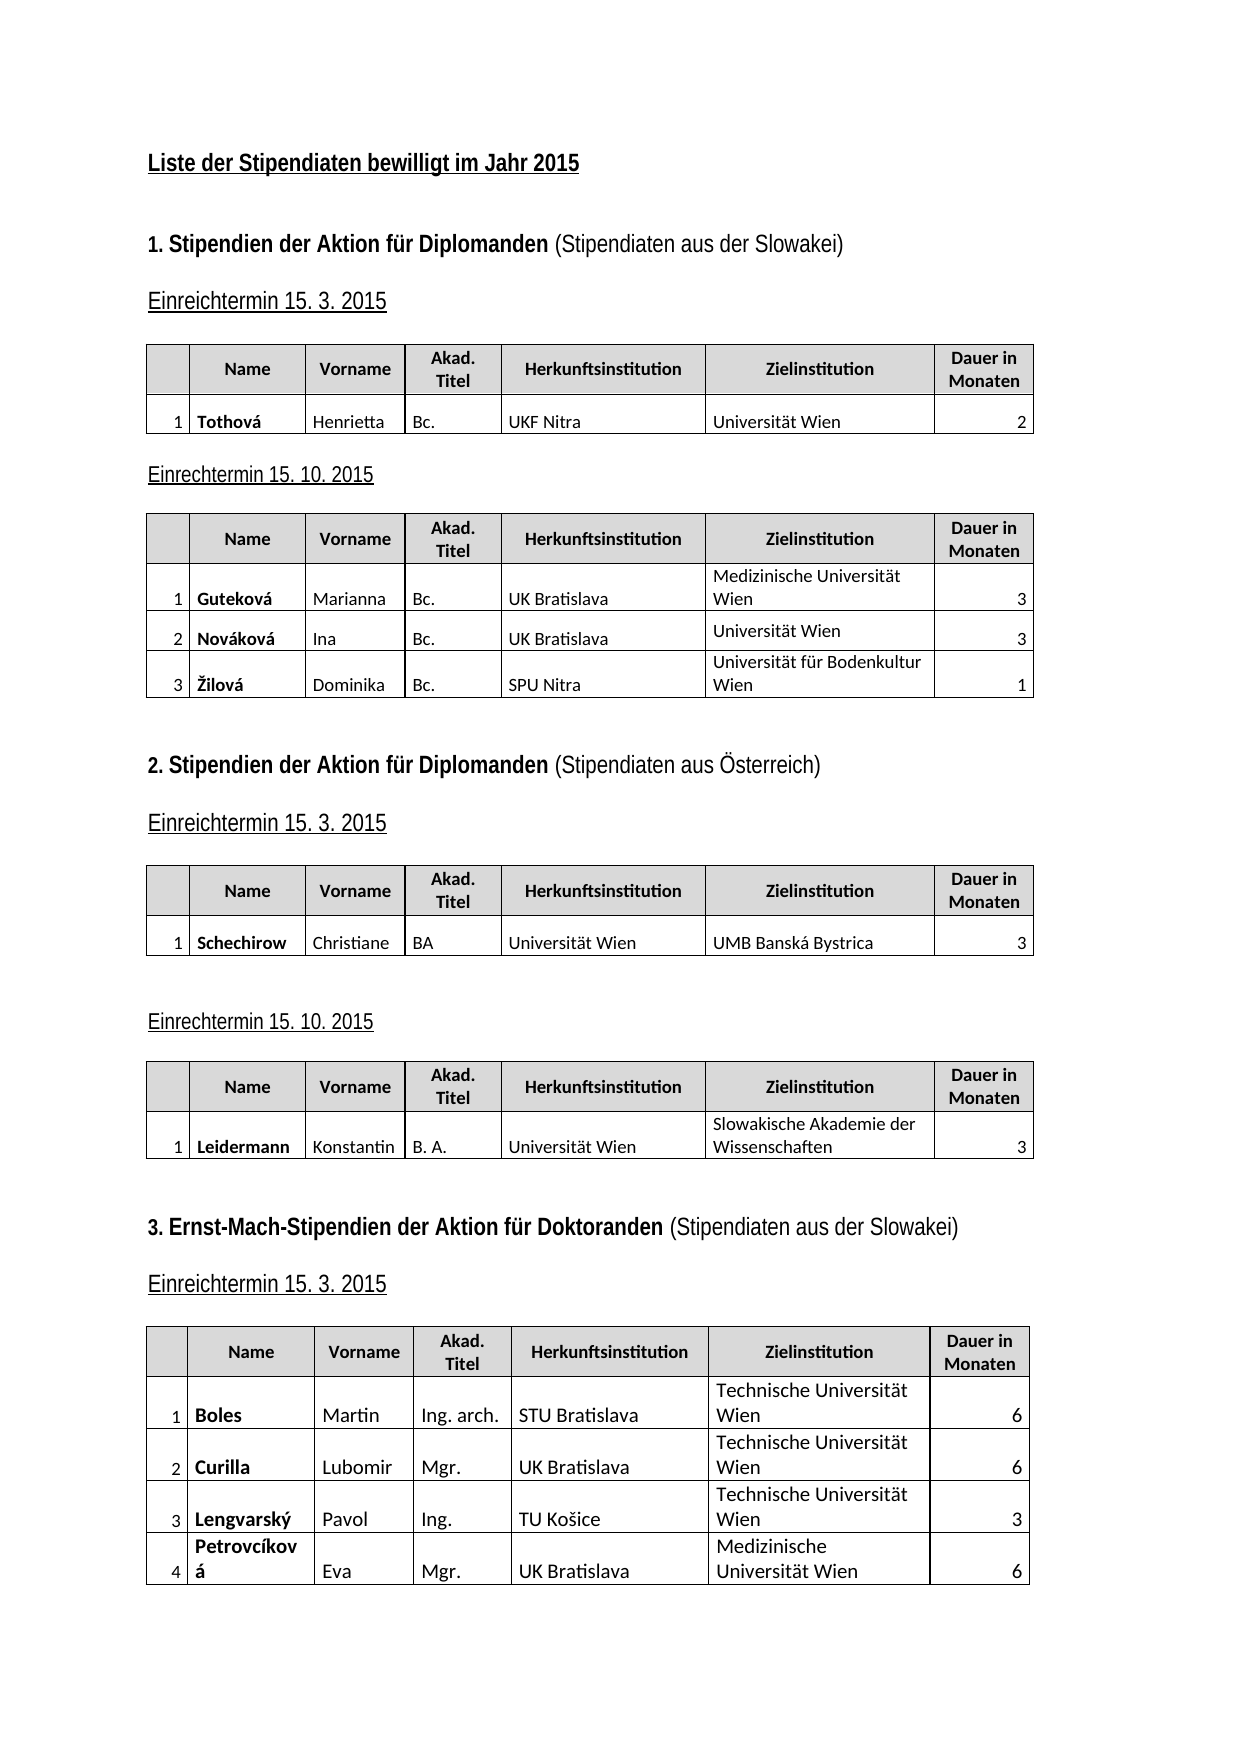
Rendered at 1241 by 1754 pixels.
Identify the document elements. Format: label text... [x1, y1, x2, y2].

table_cell 2 [935, 395, 1033, 433]
table_header Zielinstitution [706, 514, 934, 563]
table_cell 3 [147, 1481, 187, 1532]
table_cell 1 [147, 916, 189, 954]
table_cell 1 [147, 564, 189, 610]
table_cell Tothová [190, 395, 305, 433]
table_header [147, 1327, 187, 1376]
table_cell UK Bratislava [512, 1533, 708, 1584]
table_cell Universität Wien [706, 611, 934, 650]
table_cell Technische Universität Wien [709, 1377, 929, 1428]
table_cell Boles [188, 1377, 314, 1428]
table_cell 6 [931, 1533, 1029, 1584]
table_cell 3 [935, 916, 1033, 954]
table_header Name [190, 866, 305, 915]
table_cell UMB Banská Bystrica [706, 916, 934, 954]
table_cell TU Košice [512, 1481, 708, 1532]
table_cell 3 [935, 611, 1033, 650]
table_cell BA [406, 916, 501, 954]
text 2. Stipendien der Aktion für Diplomanden (Stipendiaten aus Österreich) [148, 750, 1093, 779]
table_header Dauer in Monaten [935, 866, 1033, 915]
table_cell Pavol [315, 1481, 413, 1532]
table_header Herkunftsinstitution [502, 1062, 705, 1111]
table_cell Eva [315, 1533, 413, 1584]
table_cell Bc. [406, 395, 501, 433]
table_cell Bc. [406, 611, 501, 650]
table_cell Lengvarský [188, 1481, 314, 1532]
table_cell Bc. [406, 564, 501, 610]
table_cell 3 [935, 564, 1033, 610]
table_header Dauer in Monaten [935, 345, 1033, 393]
text 1. Stipendien der Aktion für Diplomanden (Stipendiaten aus der Slowakei) [148, 229, 1093, 258]
table_cell Nováková [190, 611, 305, 650]
text Liste der Stipendiaten bewilligt im Jahr 2015 [148, 148, 1093, 176]
table_header Akad. Titel [406, 345, 501, 393]
table_cell Technische Universität Wien [709, 1429, 929, 1480]
table_cell Bc. [406, 651, 501, 697]
table_cell Leidermann [190, 1112, 305, 1158]
table_header Zielinstitution [706, 345, 934, 393]
table_cell Schechirow [190, 916, 305, 954]
table_header Herkunftsinstitution [502, 866, 705, 915]
table_header Akad. Titel [406, 866, 501, 915]
table_cell UK Bratislava [502, 611, 705, 650]
table_cell Ing. [414, 1481, 511, 1532]
table_header Vorname [306, 345, 404, 393]
table_cell Christiane [306, 916, 404, 954]
table_header Name [190, 514, 305, 563]
table_header Name [188, 1327, 314, 1376]
table_header Zielinstitution [706, 1062, 934, 1111]
text Einrechtermin 15. 10. 2015 [148, 1008, 1093, 1034]
table_cell B. A. [406, 1112, 501, 1158]
table_cell 1 [147, 1377, 187, 1428]
table_header Name [190, 345, 305, 393]
table_cell Medizinische Universität Wien [709, 1533, 929, 1584]
table_header Name [190, 1062, 305, 1111]
table_header Vorname [306, 866, 404, 915]
text Einreichtermin 15. 3. 2015 [148, 1269, 1093, 1297]
table_cell Dominika [306, 651, 404, 697]
table_cell Ing. arch. [414, 1377, 511, 1428]
table_cell 6 [931, 1377, 1029, 1428]
table_cell UKF Nitra [502, 395, 705, 433]
table_cell 3 [935, 1112, 1033, 1158]
table_cell Universität Wien [502, 1112, 705, 1158]
table_header Zielinstitution [709, 1327, 929, 1376]
table_cell Universität Wien [706, 395, 934, 433]
table_header [147, 1062, 189, 1111]
table_header [147, 514, 189, 563]
table_cell Konstantin [306, 1112, 404, 1158]
table_cell SPU Nitra [502, 651, 705, 697]
table_header Vorname [306, 1062, 404, 1111]
table_cell Martin [315, 1377, 413, 1428]
table_cell Mgr. [414, 1533, 511, 1584]
table_header Herkunftsinstitution [502, 345, 705, 393]
table_cell UK Bratislava [512, 1429, 708, 1480]
table_cell 1 [935, 651, 1033, 697]
table_cell Slowakische Akademie der Wissenschaften [706, 1112, 934, 1158]
table_header Zielinstitution [706, 866, 934, 915]
table_cell Medizinische Universität Wien [706, 564, 934, 610]
table_cell Henrietta [306, 395, 404, 433]
text 3. Ernst-Mach-Stipendien der Aktion für Doktoranden (Stipendiaten aus der Slowakei) [148, 1212, 1093, 1240]
table_cell Guteková [190, 564, 305, 610]
table_header Herkunftsinstitution [502, 514, 705, 563]
table_header Akad. Titel [406, 514, 501, 563]
table_header Vorname [315, 1327, 413, 1376]
table_cell Technische Universität Wien [709, 1481, 929, 1532]
table_cell Universität Wien [502, 916, 705, 954]
table_cell Mgr. [414, 1429, 511, 1480]
table_cell 1 [147, 1112, 189, 1158]
table_header [147, 866, 189, 915]
text Einreichtermin 15. 3. 2015 [148, 286, 1093, 315]
table_header Akad. Titel [414, 1327, 511, 1376]
table_cell 3 [931, 1481, 1029, 1532]
table_header Herkunftsinstitution [512, 1327, 708, 1376]
text Einrechtermin 15. 10. 2015 [148, 461, 1093, 487]
table_cell Lubomir [315, 1429, 413, 1480]
table_cell 6 [931, 1429, 1029, 1480]
table_cell STU Bratislava [512, 1377, 708, 1428]
table_header [147, 345, 189, 393]
table_header Akad. Titel [406, 1062, 501, 1111]
table_header Dauer in Monaten [935, 1062, 1033, 1111]
table_cell Marianna [306, 564, 404, 610]
table_cell Žilová [190, 651, 305, 697]
table_header Vorname [306, 514, 404, 563]
table_header Dauer in Monaten [931, 1327, 1029, 1376]
table_cell 1 [147, 395, 189, 433]
table_cell Ina [306, 611, 404, 650]
text Einreichtermin 15. 3. 2015 [148, 808, 1093, 836]
table_cell 3 [147, 651, 189, 697]
table_header Dauer in Monaten [935, 514, 1033, 563]
table_cell 2 [147, 1429, 187, 1480]
table_cell Petrovcíková [188, 1533, 314, 1584]
table_cell Universität für Bodenkultur Wien [706, 651, 934, 697]
table_cell 4 [147, 1533, 187, 1584]
table_cell UK Bratislava [502, 564, 705, 610]
table_cell 2 [147, 611, 189, 650]
table_cell Curilla [188, 1429, 314, 1480]
